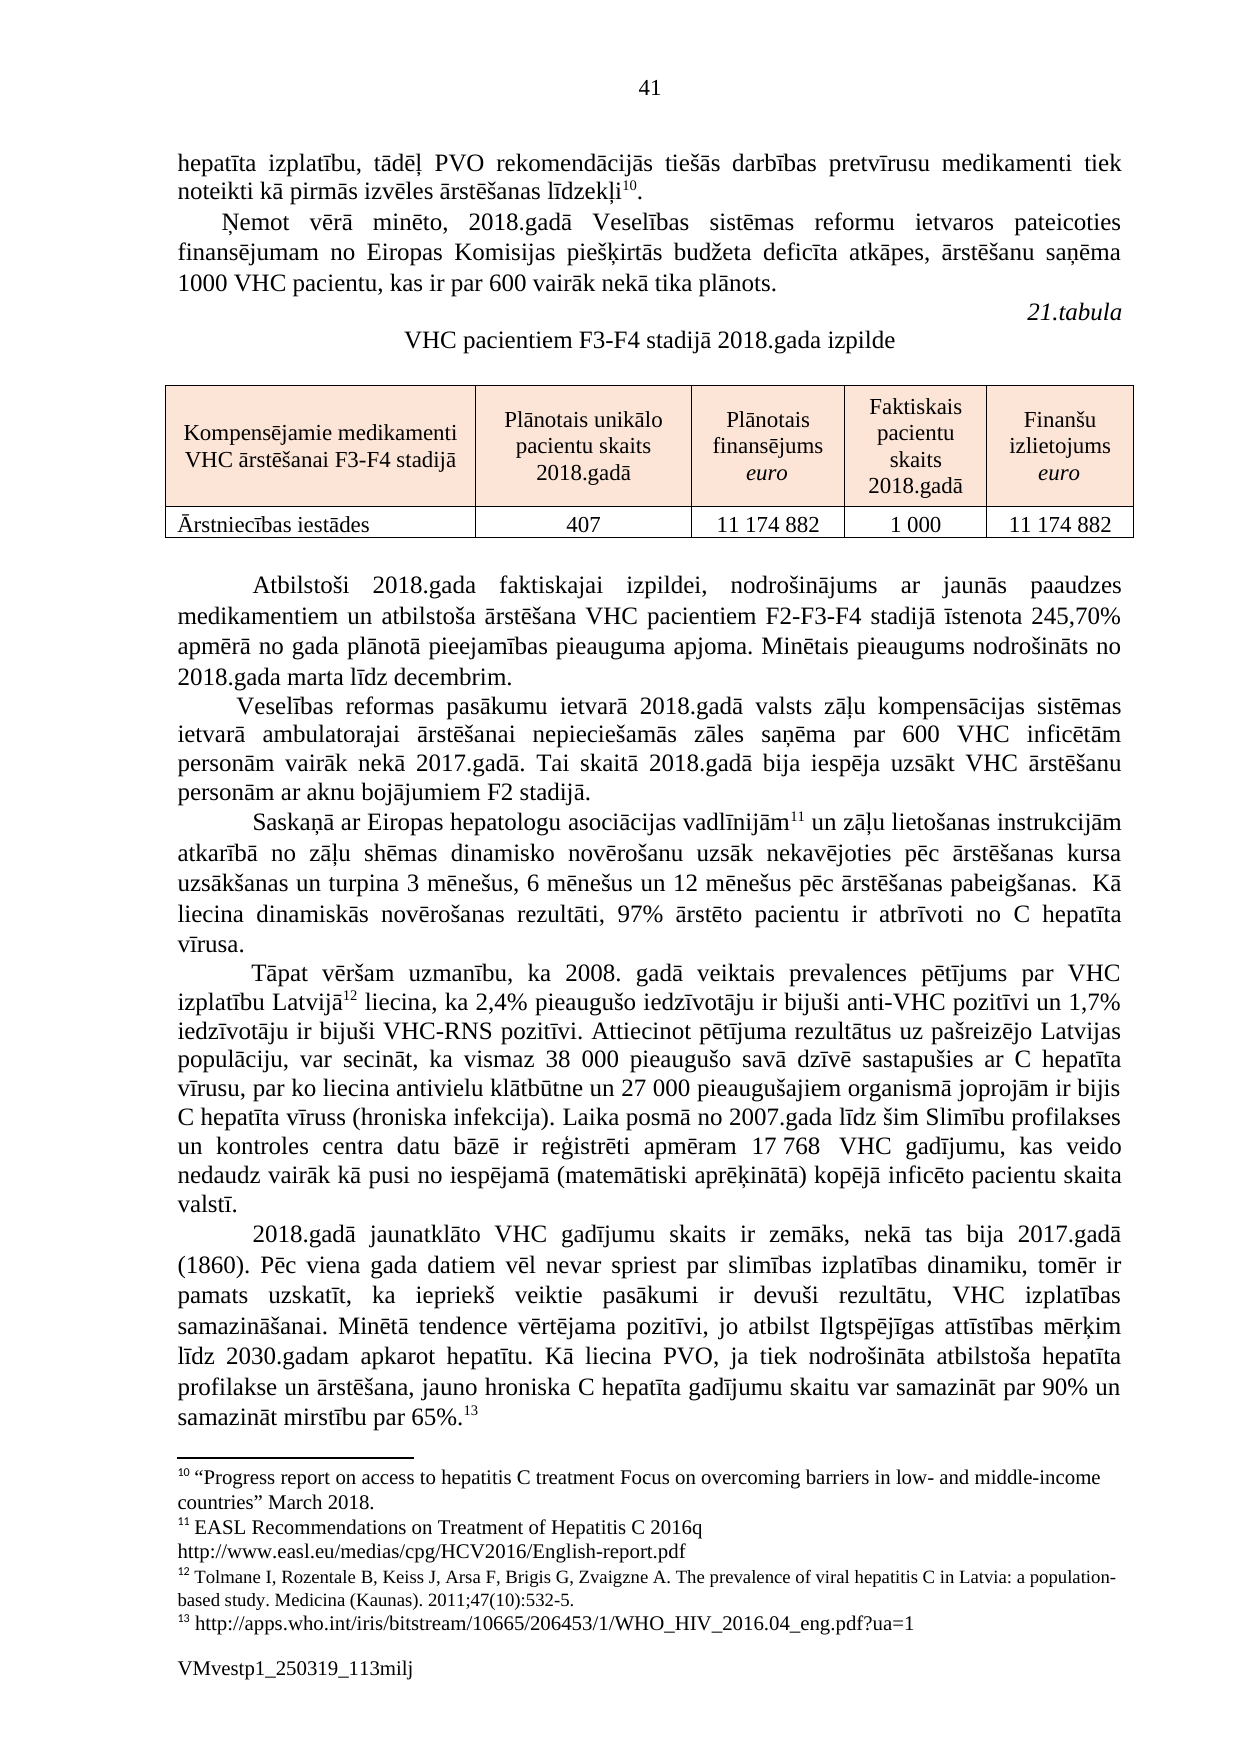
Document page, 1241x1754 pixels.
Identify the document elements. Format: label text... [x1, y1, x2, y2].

table_header Kompensējamie medikamenti VHC ārstēšanai F3-F4 stadijā [166, 386, 475, 506]
table_cell Ārstniecības iestādes [166, 507, 475, 537]
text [177, 148, 1122, 205]
table_header Faktiskais pacientu skaits 2018.gadā [845, 386, 986, 506]
table_header Plānotais unikālo pacientu skaits 2018.gadā [476, 386, 691, 506]
text VHC pacientiem F3-F4 stadijā 2018.gada izpilde [177, 326, 1122, 354]
text Tāpat vēršam uzmanību, ka 2008. gadā veiktais prevalences pētījums par VHC izplatību Latvijā liecina, ka 2,4% pieaugušo iedzīvotāju ir bijuši anti-VHC pozitīvi un 1,7% iedzīvotāju ir bijuši VHC-RNS pozitīvi. Attiecinot pētījuma rezultātus uz pašreizējo Latvijas populāciju, var secināt, ka vismaz 38 000 pieaugušo savā dzīvē sastapušies ar C hepatīta vīrusu, par ko liecina antivielu klātbūtne un 27 000 pieaugušajiem organismā joprojām ir bijis C hepatīta vīruss (hroniska infekcija). Laika posmā no 2007.gada līdz šim Slimību profilakses un kontroles centra datu bāzē ir reģistrēti apmēram 17 768 VHC gadījumu, kas veido nedaudz vairāk kā pusi no iespējamā (matemātiski aprēķinātā) kopējā inficēto pacientu skaita valstī. [177, 958, 1122, 1217]
text 21.tabula [177, 297, 1122, 326]
table_header Plānotais finansējums euro [692, 386, 844, 506]
table_cell 1 000 [845, 507, 986, 537]
table_header Finanšu izlietojums euro [987, 386, 1133, 506]
text 2018.gadā jaunatklāto VHC gadījumu skaits ir zemāks, nekā tas bija 2017.gadā (1860). Pēc viena gada datiem vēl nevar spriest par slimības izplatības dinamiku, tomēr ir pamats uzskatīt, ka iepriekš veiktie pasākumi ir devuši rezultātu, VHC izplatības samazināšanai. Minētā tendence vērtējama pozitīvi, jo atbilst Ilgtspējīgas attīstības mērķim līdz 2030.gadam apkarot hepatītu. Kā liecina PVO, ja tiek nodrošināta atbilstoša hepatīta profilakse un ārstēšana, jauno hroniska C hepatīta gadījumu skaitu var samazināt par 90% un samazināt mirstību par 65%. [177, 1217, 1122, 1431]
text Saskaņā ar Eiropas hepatologu asociācijas vadlīnijām un zāļu lietošanas instrukcijām atkarībā no zāļu shēmas dinamisko novērošanu uzsāk nekavējoties pēc ārstēšanas kursa uzsākšanas un turpina 3 mēnešus, 6 mēnešus un 12 mēnešus pēc ārstēšanas pabeigšanas. Kā liecina dinamiskās novērošanas rezultāti, 97% ārstēto pacientu ir atbrīvoti no C hepatīta vīrusa. [177, 806, 1122, 958]
table_cell 11 174 882 [987, 507, 1133, 537]
text Veselības reformas pasākumu ietvarā 2018.gadā valsts zāļu kompensācijas sistēmas ietvarā ambulatorajai ārstēšanai nepieciešamās zāles saņēma par 600 VHC inficētām personām vairāk nekā 2017.gadā. Tai skaitā 2018.gadā bija iespēja uzsākt VHC ārstēšanu personām ar aknu bojājumiem F2 stadijā. [177, 691, 1122, 806]
table_cell 407 [476, 507, 691, 537]
text Ņemot vērā minēto, 2018.gadā Veselības sistēmas reformu ietvaros pateicoties finansējumam no Eiropas Komisijas piešķirtās budžeta deficīta atkāpes, ārstēšanu saņēma 1000 VHC pacientu, kas ir par 600 vairāk nekā tika plānots. [177, 205, 1122, 297]
text Atbilstoši 2018.gada faktiskajai izpildei, nodrošinājums ar jaunās paaudzes medikamentiem un atbilstoša ārstēšana VHC pacientiem F2-F3-F4 stadijā īstenota 245,70% apmērā no gada plānotā pieejamības pieauguma apjoma. Minētais pieaugums nodrošināts no 2018.gada marta līdz decembrim. [177, 569, 1122, 691]
table_cell 11 174 882 [692, 507, 844, 537]
